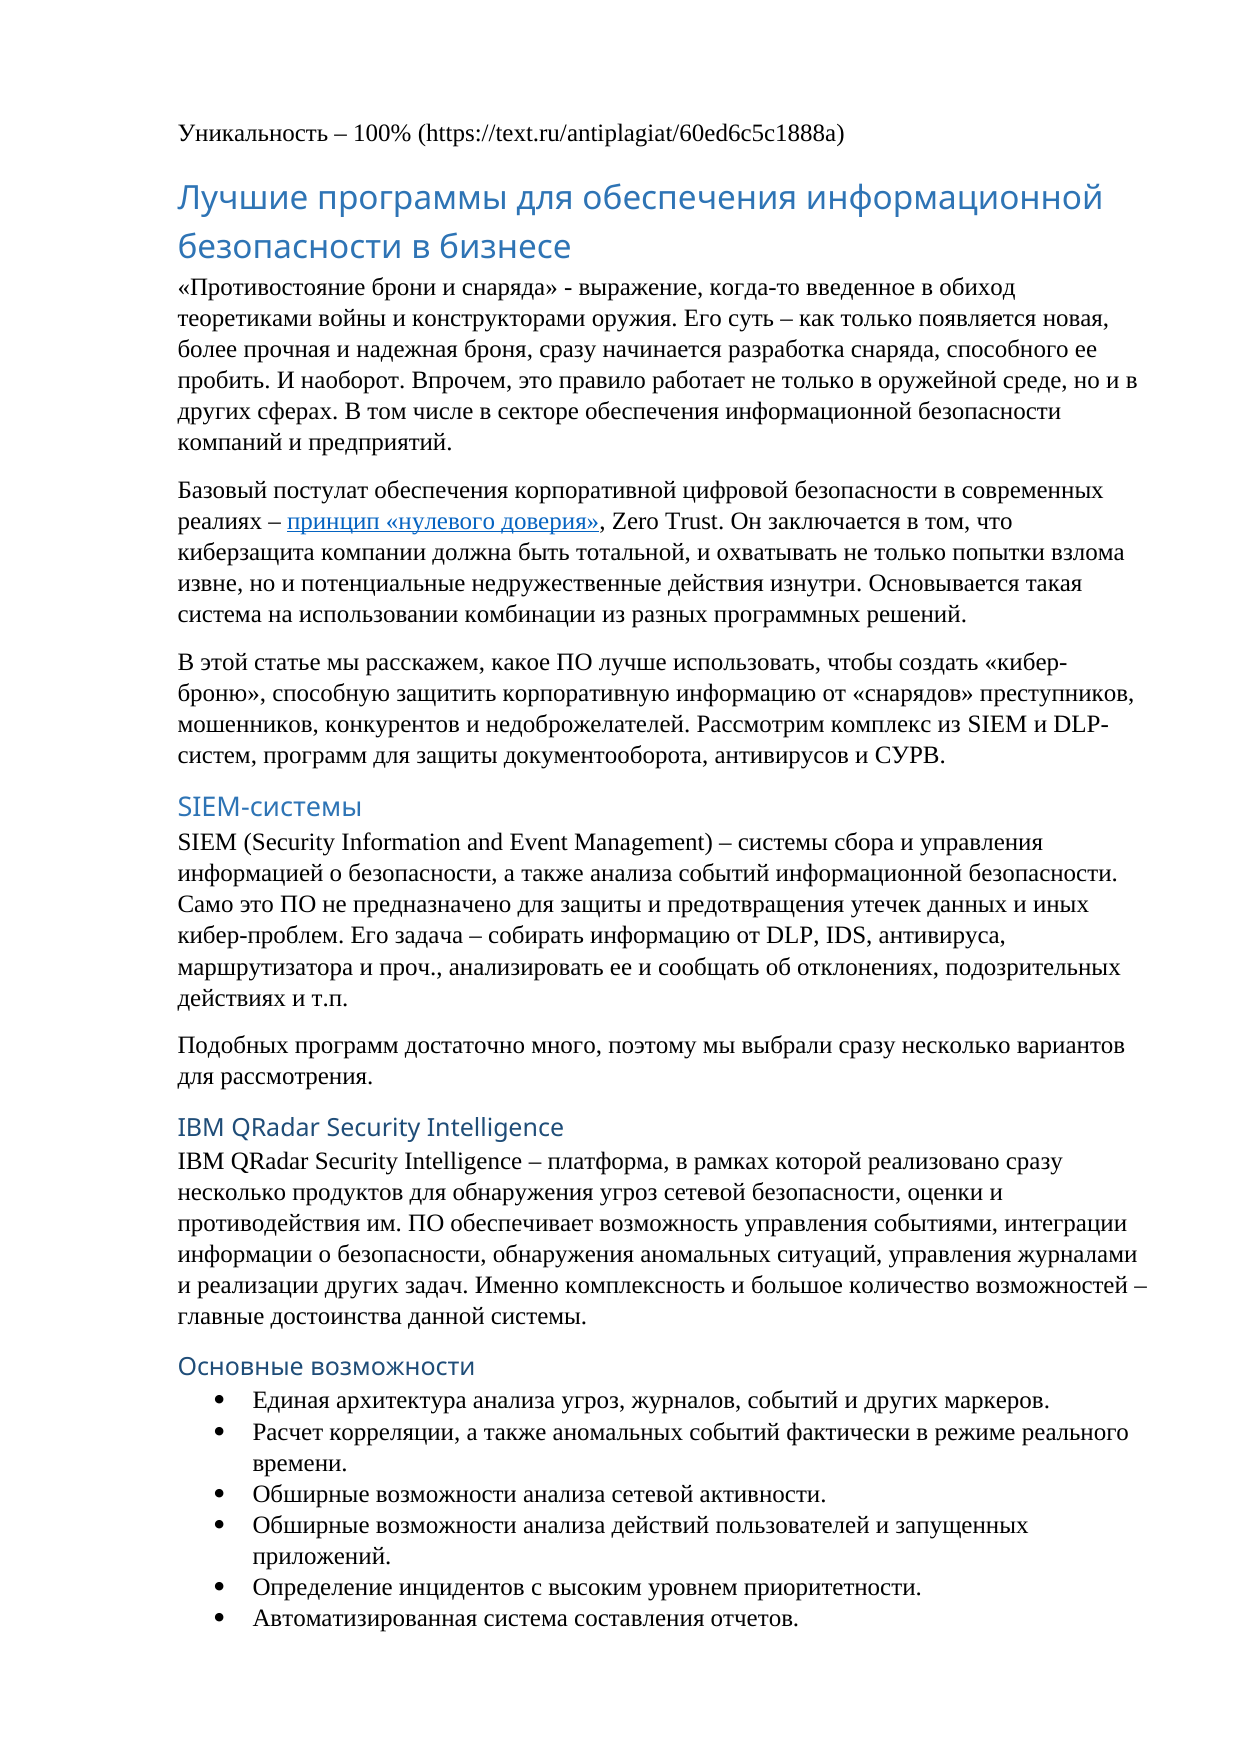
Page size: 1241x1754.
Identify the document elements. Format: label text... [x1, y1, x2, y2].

list Обширные возможности анализа действий пользователей и запущенных приложений. [215, 1510, 1152, 1569]
subtitle SIEM-системы [177, 788, 1152, 824]
list Определение инцидентов с высоким уровнем приоритетности. [215, 1572, 1152, 1601]
list Расчет корреляции, а также аномальных событий фактически в режиме реального времени. [215, 1417, 1152, 1476]
subtitle Лучшие программы для обеспечения информационной безопасности в бизнесе [177, 174, 1152, 268]
list Единая архитектура анализа угроз, журналов, событий и других маркеров. [215, 1386, 1152, 1414]
text Уникальность – 100% (https://text.ru/antiplagiat/60ed6c5c1888a) [177, 118, 1152, 147]
subtitle Основные возможности [177, 1349, 1152, 1383]
text «Противостояние брони и снаряда» - выражение, когда-то введенное в обиход теоретиками войны и конструкторами оружия. Его суть – как только появляется новая, более прочная и надежная броня, сразу начинается разработка снаряда, способного ее пробить. И наоборот. Впрочем, это правило работает не только в оружейной среде, но и в других сферах. В том числе в секторе обеспечения информационной безопасности компаний и предприятий. [177, 272, 1152, 456]
text В этой статье мы расскажем, какое ПО лучше использовать, чтобы создать «кибер-броню», способную защитить корпоративную информацию от «снарядов» преступников, мошенников, конкурентов и недоброжелателей. Рассмотрим комплекс из SIEM и DLP-систем, программ для защиты документооборота, антивирусов и СУРВ. [177, 647, 1152, 769]
list Автоматизированная система составления отчетов. [215, 1603, 1152, 1632]
text SIEM (Security Information and Event Management) – системы сбора и управления информацией о безопасности, а также анализа событий информационной безопасности. Само это ПО не предназначено для защиты и предотвращения утечек данных и иных кибер-проблем. Его задача – собирать информацию от DLP, IDS, антивируса, маршрутизатора и проч., анализировать ее и сообщать об отклонениях, подозрительных действиях и т.п. [177, 827, 1152, 1011]
list Обширные возможности анализа сетевой активности. [215, 1479, 1152, 1507]
subtitle IBM QRadar Security Intelligence [177, 1109, 1152, 1143]
text IBM QRadar Security Intelligence – платформа, в рамках которой реализовано сразу несколько продуктов для обнаружения угроз сетевой безопасности, оценки и противодействия им. ПО обеспечивает возможность управления событиями, интеграции информации о безопасности, обнаружения аномальных ситуаций, управления журналами и реализации других задач. Именно комплексность и большое количество возможностей – главные достоинства данной системы. [177, 1146, 1152, 1330]
text Базовый постулат обеспечения корпоративной цифровой безопасности в современных реалиях – принцип «нулевого доверия», Zero Trust. Он заключается в том, что киберзащита компании должна быть тотальной, и охватывать не только попытки взлома извне, но и потенциальные недружественные действия изнутри. Основывается такая система на использовании комбинации из разных программных решений. [177, 475, 1152, 628]
text Подобных программ достаточно много, поэтому мы выбрали сразу несколько вариантов для рассмотрения. [177, 1030, 1152, 1090]
